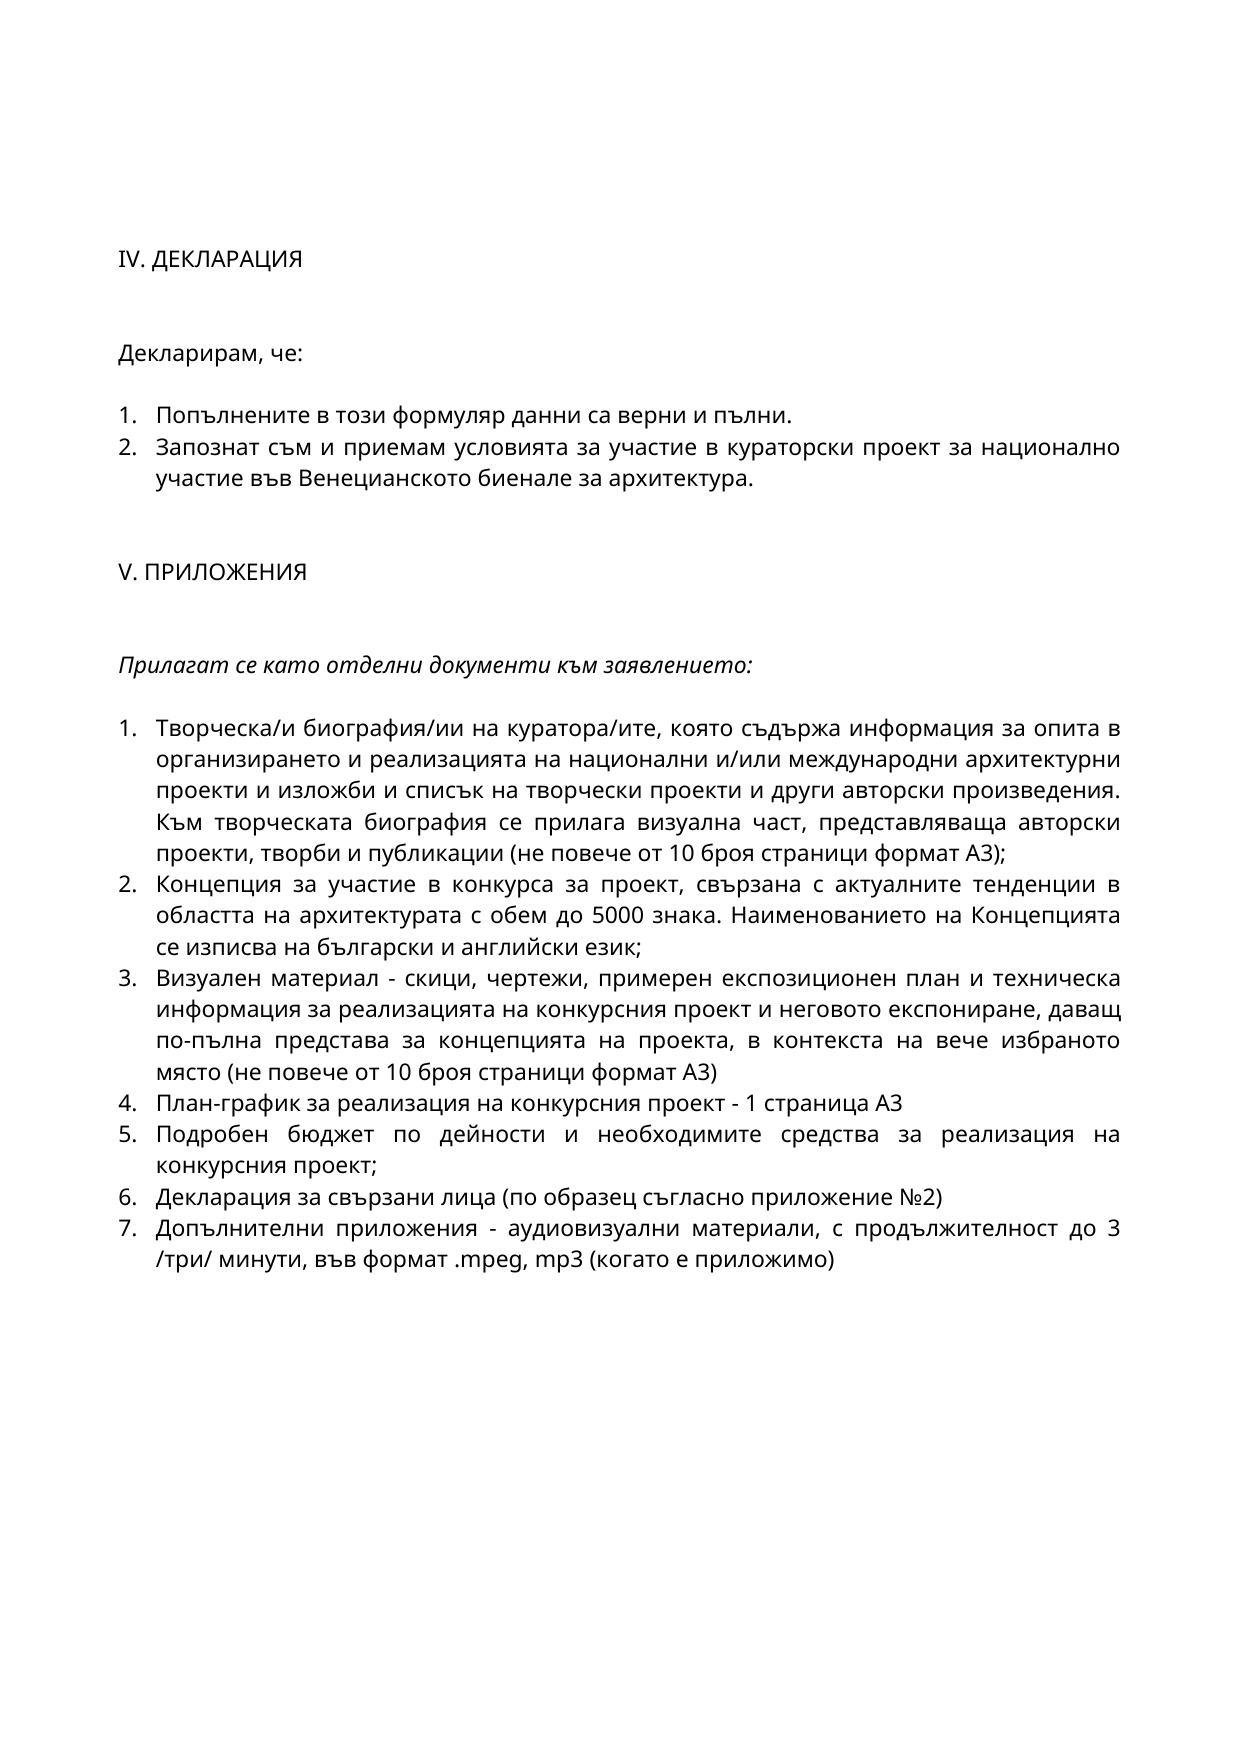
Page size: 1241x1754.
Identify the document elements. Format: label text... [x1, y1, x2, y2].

text IV. ДЕКЛАРАЦИЯ [118, 243, 1122, 274]
list Декларация за свързани лица (по образец съгласно приложение №2) [118, 1181, 1122, 1212]
text Декларирам, че: [118, 337, 1122, 368]
list План-график за реализация на конкурсния проект - 1 страница А3 [118, 1087, 1122, 1118]
list Подробен бюджет по дейности и необходимите средства за реализация на конкурсния проект; [118, 1118, 1122, 1181]
list Визуален материал - скици, чертежи, примерен експозиционен план и техническа информация за реализацията на конкурсния проект и неговото експониране, даващ по-пълна представа за концепцията на проекта, в контекста на вече избраното място (не повече от 10 броя страници формат А3) [118, 962, 1122, 1087]
text Прилагат се като отделни документи към заявлението: [118, 649, 1122, 681]
list Запознат съм и приемам условията за участие в кураторски проект за национално участие във Венецианското биенале за архитектура. [118, 431, 1122, 493]
text V. ПРИЛОЖЕНИЯ [118, 556, 1122, 587]
list Допълнителни приложения - аудиовизуални материали, с продължителност до 3 /три/ минути, във формат .mpeg, mp3 (когато е приложимо) [118, 1212, 1122, 1274]
list Творческа/и биография/ии на куратора/ите, която съдържа информация за опита в организирането и реализацията на национални и/или международни архитектурни проекти и изложби и списък на творчески проекти и други авторски произведения. Към творческата биография се прилага визуална част, представляваща авторски проекти, творби и публикации (не повече от 10 броя страници формат А3); [118, 712, 1122, 868]
list Концепция за участие в конкурса за проект, свързана с актуалните тенденции в областта на архитектурата с обем до 5000 знака. Наименованието на Концепцията се изписва на български и английски език; [118, 868, 1122, 962]
list Попълнените в този формуляр данни са верни и пълни. [118, 399, 1122, 431]
